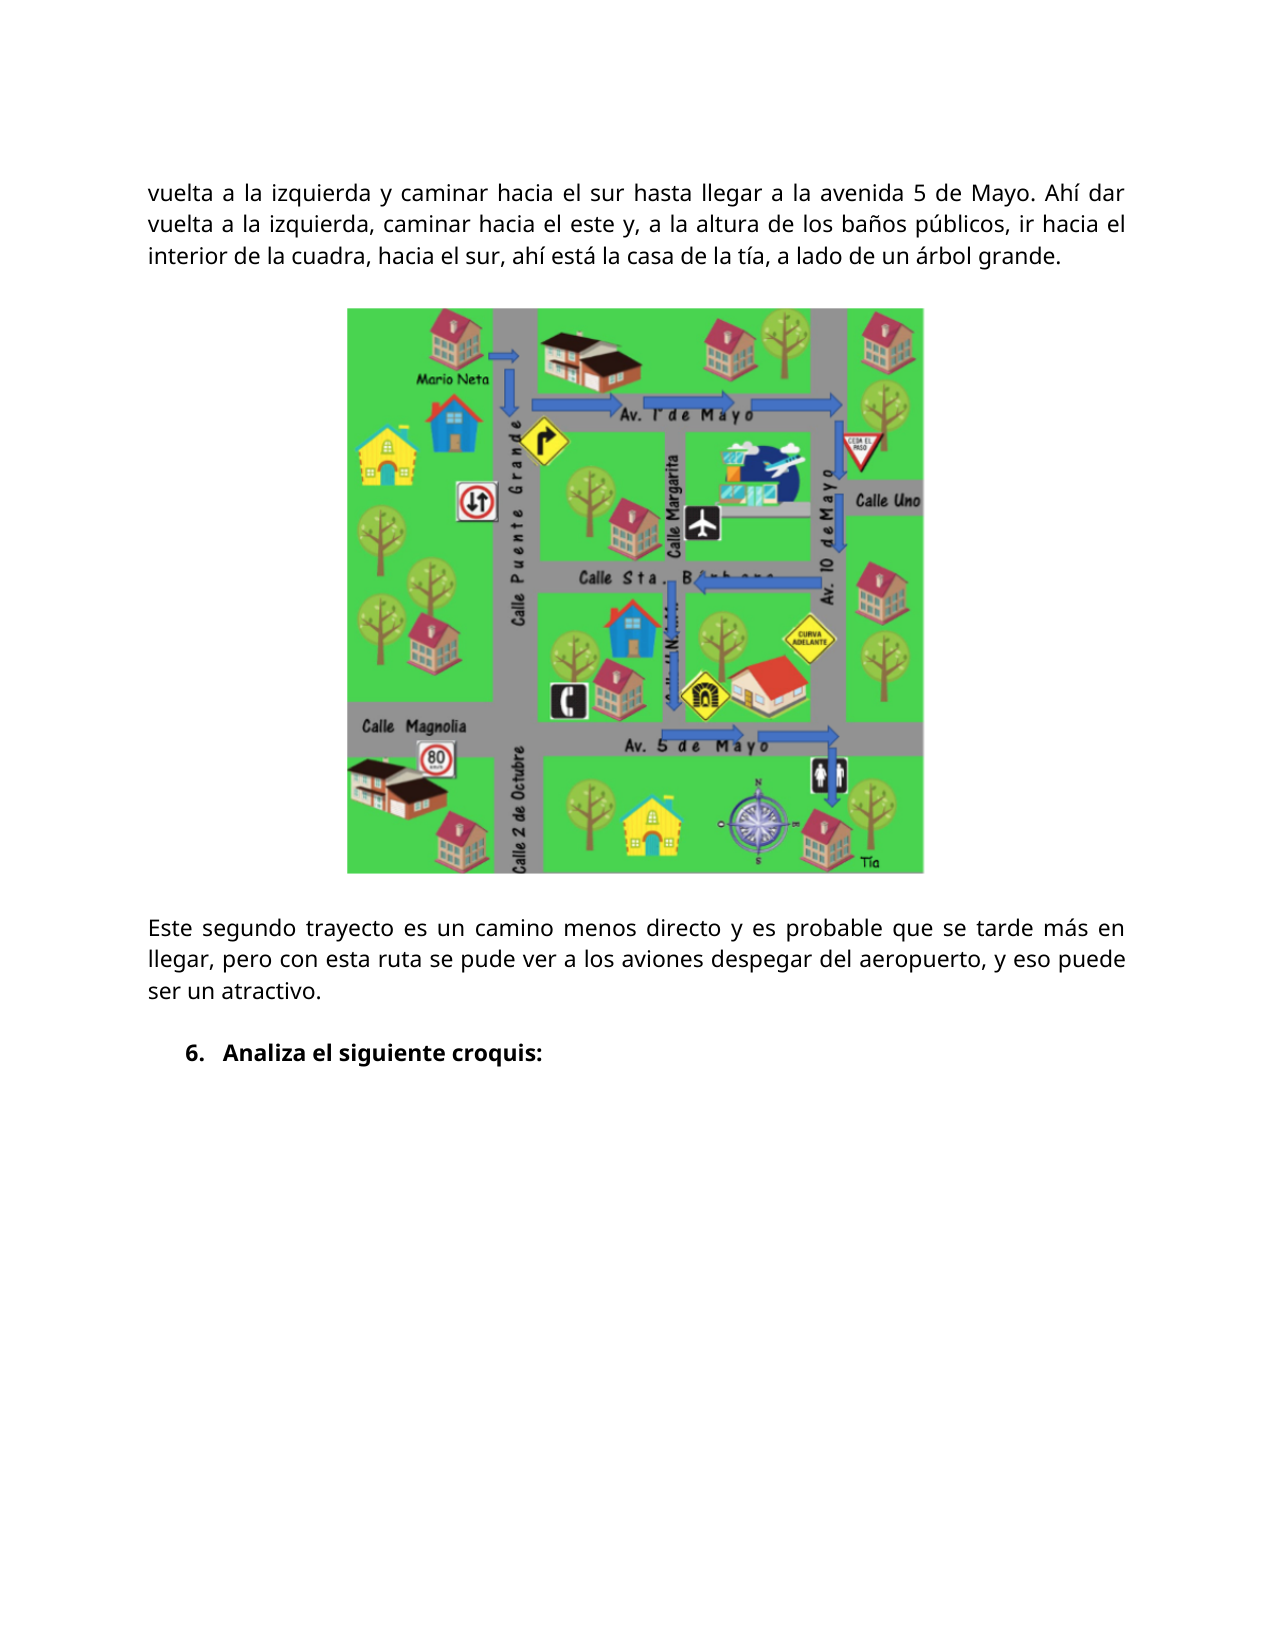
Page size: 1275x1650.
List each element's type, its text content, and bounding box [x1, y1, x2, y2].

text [148, 177, 1127, 271]
list Analiza el siguiente croquis: [185, 1037, 1127, 1068]
text Este segundo trayecto es un camino menos directo y es probable que se tarde más en llegar, pero con esta ruta se pude ver a los aviones despegar del aeropuerto, y eso puede ser un atractivo. [148, 912, 1127, 1006]
picture [342, 302, 933, 881]
